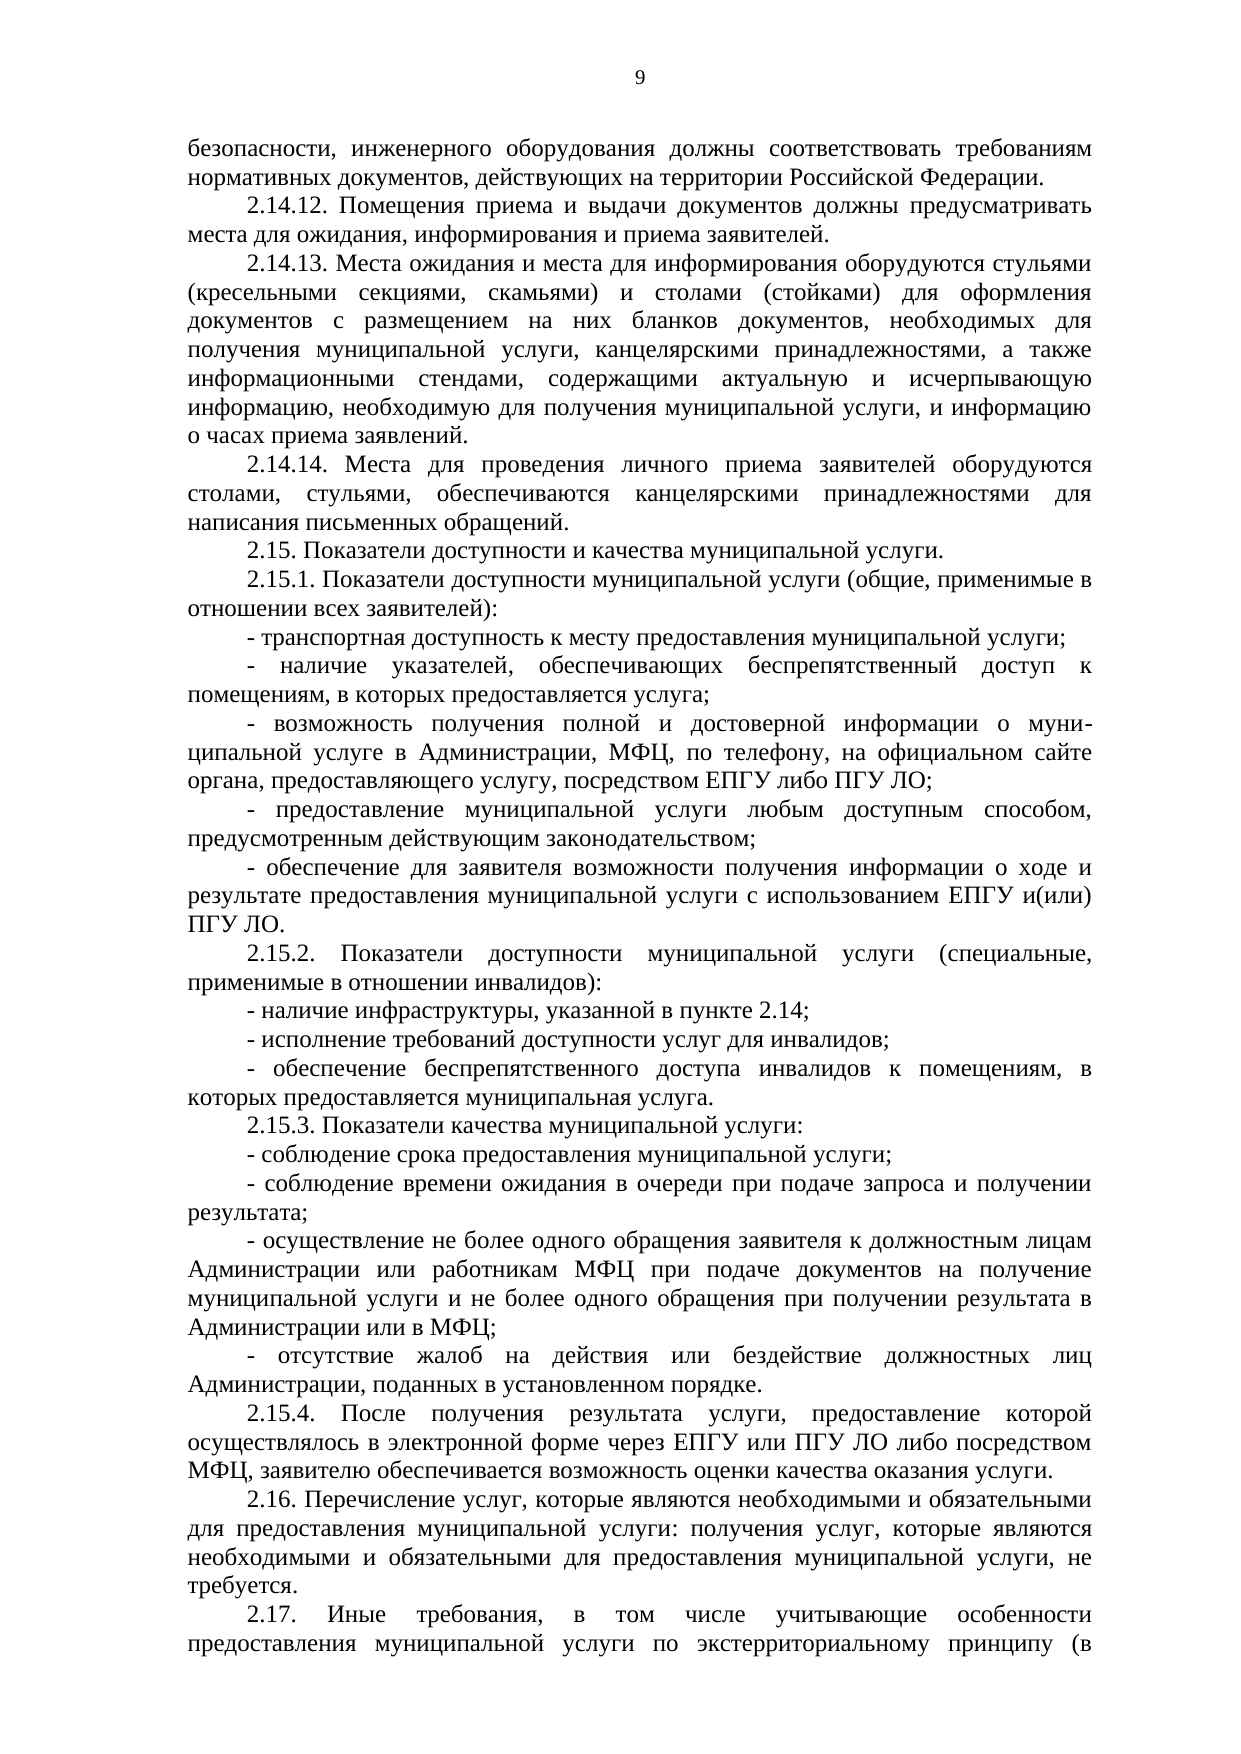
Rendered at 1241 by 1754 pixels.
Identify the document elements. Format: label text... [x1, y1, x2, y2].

text - соблюдение срока предоставления муниципальной услуги; [187, 1139, 1093, 1168]
text 2.14.14. Места для проведения личного приема заявителей оборудуются столами, стульями, обеспечиваются канцелярскими принадлежностями для написания письменных обращений. [187, 449, 1093, 535]
text 2.15.2. Показатели доступности муниципальной услуги (специальные, применимые в отношении инвалидов): [187, 938, 1093, 995]
text - транспортная доступность к месту предоставления муниципальной услуги; [187, 622, 1093, 650]
text - отсутствие жалоб на действия или бездействие должностных лиц Администрации, поданных в установленном порядке. [187, 1340, 1093, 1398]
text 2.15.4. После получения результата услуги, предоставление которой осуществлялось в электронной форме через ЕПГУ или ПГУ ЛО либо посредством МФЦ, заявителю обеспечивается возможность оценки качества оказания услуги. [187, 1398, 1093, 1484]
text - обеспечение беспрепятственного доступа инвалидов к помещениям, в которых предоставляется муниципальная услуга. [187, 1053, 1093, 1110]
text 2.15.3. Показатели качества муниципальной услуги: [187, 1110, 1093, 1139]
text 2.15.1. Показатели доступности муниципальной услуги (общие, применимые в отношении всех заявителей): [187, 564, 1093, 622]
text - обеспечение для заявителя возможности получения информации о ходе и результате предоставления муниципальной услуги с использованием ЕПГУ и(или) ПГУ ЛО. [187, 852, 1093, 938]
text 2.14.13. Места ожидания и места для информирования оборудуются стульями (кресельными секциями, скамьями) и столами (стойками) для оформления документов с размещением на них бланков документов, необходимых для получения муниципальной услуги, канцелярскими принадлежностями, а также информационными стендами, содержащими актуальную и исчерпывающую информацию, необходимую для получения муниципальной услуги, и информацию о часах приема заявлений. [187, 248, 1093, 449]
text - соблюдение времени ожидания в очереди при подаче запроса и получении результата; [187, 1168, 1093, 1225]
text - исполнение требований доступности услуг для инвалидов; [187, 1024, 1093, 1053]
text - предоставление муниципальной услуги любым доступным способом, предусмотренным действующим законодательством; [187, 794, 1093, 852]
text 2.16. Перечисление услуг, которые являются необходимыми и обязательными для предоставления муниципальной услуги: получения услуг, которые являются необходимыми и обязательными для предоставления муниципальной услуги, не требуется. [187, 1484, 1093, 1599]
text - наличие инфраструктуры, указанной в пункте 2.14; [187, 995, 1093, 1024]
text 2.15. Показатели доступности и качества муниципальной услуги. [187, 535, 1093, 564]
text - наличие указателей, обеспечивающих беспрепятственный доступ к помещениям, в которых предоставляется услуга; [187, 650, 1093, 708]
text - возможность получения полной и достоверной информации о муни-ципальной услуге в Администрации, МФЦ, по телефону, на официальном сайте органа, предоставляющего услугу, посредством ЕПГУ либо ПГУ ЛО; [187, 708, 1093, 794]
text - осуществление не более одного обращения заявителя к должностным лицам Администрации или работникам МФЦ при подаче документов на получение муниципальной услуги и не более одного обращения при получении результата в Администрации или в МФЦ; [187, 1225, 1093, 1340]
text 2.14.12. Помещения приема и выдачи документов должны предусматривать места для ожидания, информирования и приема заявителей. [187, 190, 1093, 248]
